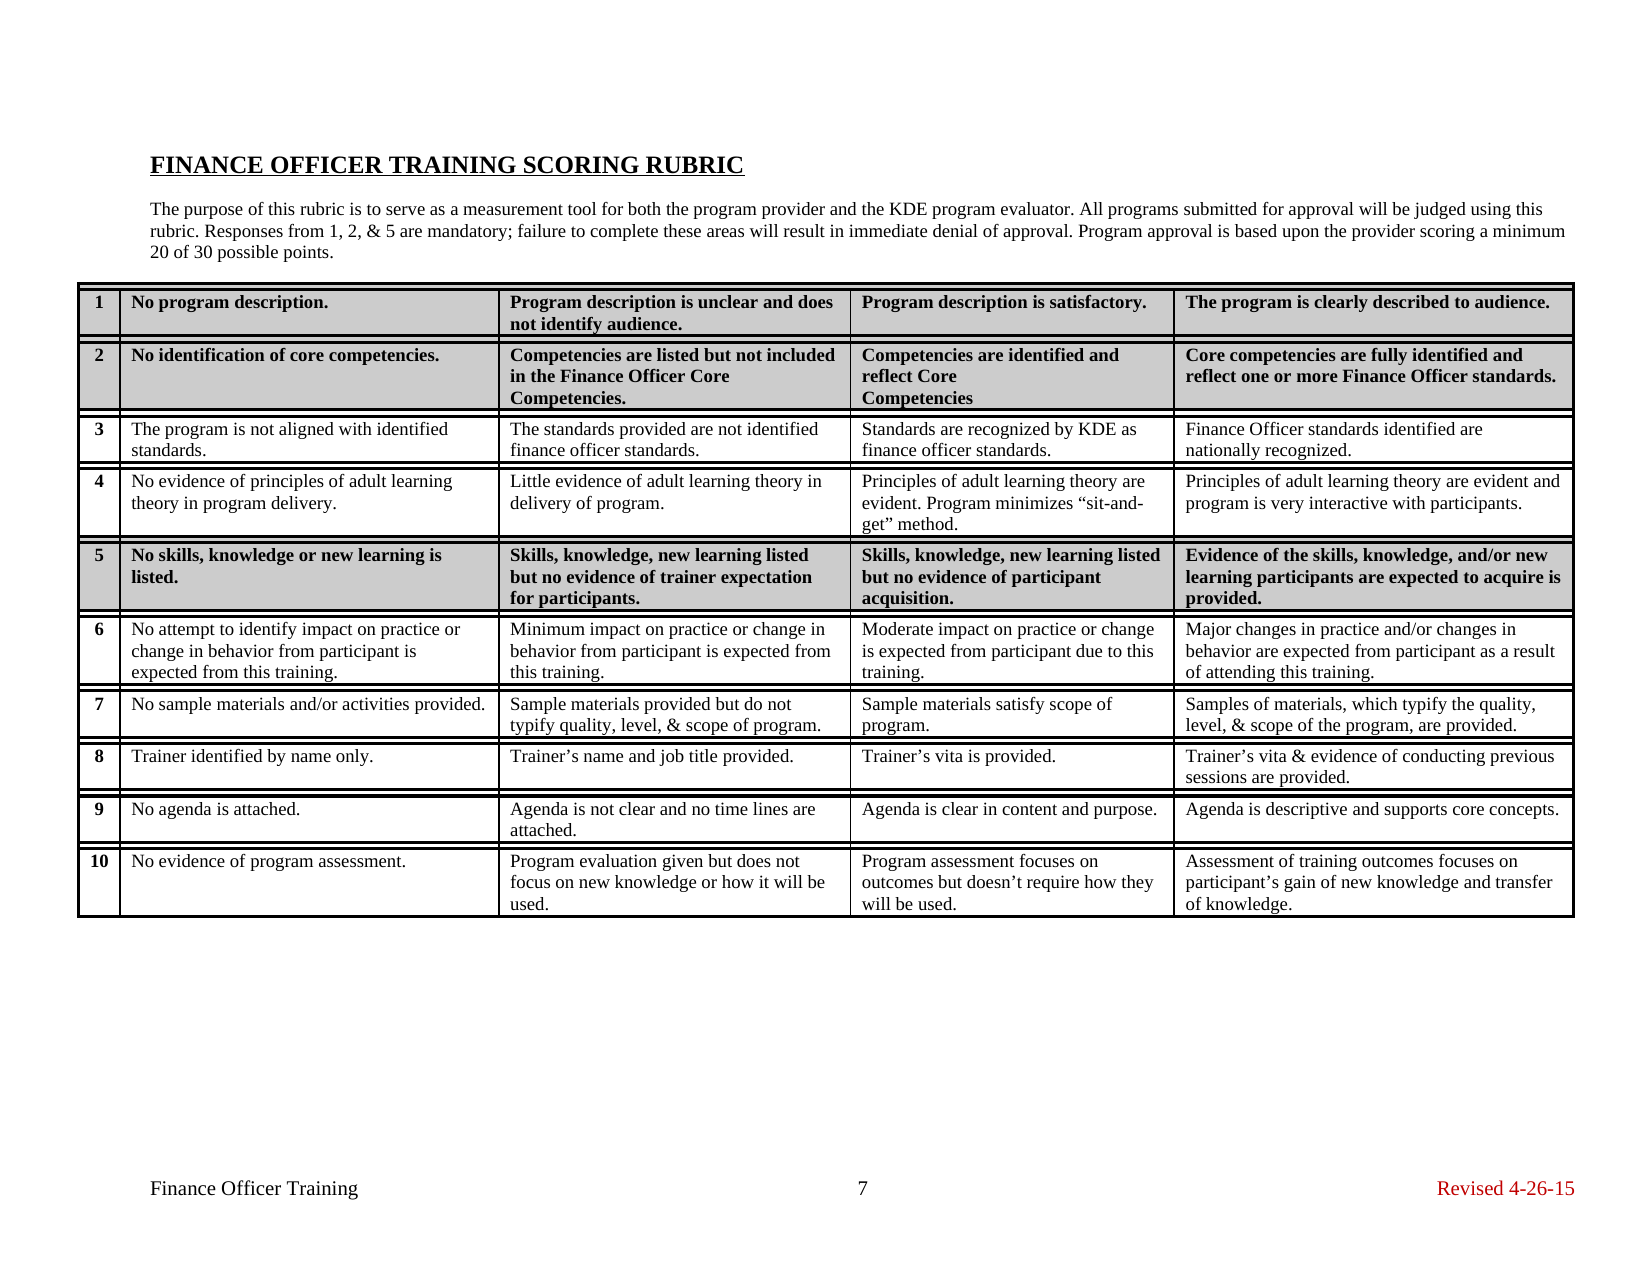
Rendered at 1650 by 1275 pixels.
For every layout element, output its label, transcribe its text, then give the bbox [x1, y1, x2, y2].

subtitle FINANCE OFFICER TRAINING SCORING RUBRIC [150, 150, 1575, 179]
table_cell Major changes in practice and/or changes in behavior are expected from participant as a result of attending this training. [1175, 618, 1572, 683]
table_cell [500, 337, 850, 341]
table_cell Trainer’s vita is provided. [851, 745, 1173, 788]
table_cell 2 [80, 344, 119, 408]
table_cell Finance Officer standards identified are nationally recognized. [1175, 418, 1572, 461]
table_cell Agenda is not clear and no time lines are attached. [500, 798, 850, 841]
table_cell Program assessment focuses on outcomes but doesn’t require how they will be used. [851, 850, 1173, 914]
table_cell No agenda is attached. [121, 798, 498, 841]
table_cell Agenda is descriptive and supports core concepts. [1175, 798, 1572, 841]
table_cell Agenda is clear in content and purpose. [851, 798, 1173, 841]
table_header No program description. [121, 291, 498, 334]
table_header 1 [80, 291, 119, 334]
table_cell The program is not aligned with identified standards. [121, 418, 498, 461]
table_header The program is clearly described to audience. [1175, 291, 1572, 334]
table_cell Samples of materials, which typify the quality, level, & scope of the program, are provided. [1175, 692, 1572, 736]
table_cell 6 [80, 618, 119, 683]
table_cell Evidence of the skills, knowledge, and/or new learning participants are expected to acquire is provided. [1175, 544, 1572, 609]
table_cell No evidence of program assessment. [121, 850, 498, 914]
table_cell No skills, knowledge or new learning is listed. [121, 544, 498, 609]
table_cell 3 [80, 418, 119, 461]
table_cell Trainer identified by name only. [121, 745, 498, 788]
table_cell Program evaluation given but does not focus on new knowledge or how it will be used. [500, 850, 850, 914]
table_cell 5 [80, 544, 119, 609]
table_cell 4 [80, 470, 119, 535]
table_cell Little evidence of adult learning theory in delivery of program. [500, 470, 850, 535]
table_cell Skills, knowledge, new learning listed but no evidence of trainer expectation for participants. [500, 544, 850, 609]
table_cell Standards are recognized by KDE as finance officer standards. [851, 418, 1173, 461]
table_cell Assessment of training outcomes focuses on participant’s gain of new knowledge and transfer of knowledge. [1175, 850, 1572, 914]
table_cell Principles of adult learning theory are evident. Program minimizes “sit-and-get” method. [851, 470, 1173, 535]
table_cell Trainer’s name and job title provided. [500, 745, 850, 788]
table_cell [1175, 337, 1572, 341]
table_cell Core competencies are fully identified and reflect one or more Finance Officer standards. [1175, 344, 1572, 408]
table_cell Minimum impact on practice or change in behavior from participant is expected from this training. [500, 618, 850, 683]
table_cell Moderate impact on practice or change is expected from participant due to this training. [851, 618, 1173, 683]
table_cell No evidence of principles of adult learning theory in program delivery. [121, 470, 498, 535]
table_cell Competencies are listed but not included in the Finance Officer Core Competencies. [500, 344, 850, 408]
table_cell Sample materials provided but do not typify quality, level, & scope of program. [500, 692, 850, 736]
table_cell Competencies are identified and reflect Core Competencies [851, 344, 1173, 408]
table_header Program description is satisfactory. [851, 291, 1173, 334]
table_header Program description is unclear and does not identify audience. [500, 291, 850, 334]
table_cell No attempt to identify impact on practice or change in behavior from participant is expected from this training. [121, 618, 498, 683]
table_cell No sample materials and/or activities provided. [121, 692, 498, 736]
table_cell Skills, knowledge, new learning listed but no evidence of participant acquisition. [851, 544, 1173, 609]
table_cell 8 [80, 745, 119, 788]
table_cell Principles of adult learning theory are evident and program is very interactive with participants. [1175, 470, 1572, 535]
table_cell Sample materials satisfy scope of program. [851, 692, 1173, 736]
table_cell No identification of core competencies. [121, 344, 498, 408]
table_cell 7 [80, 692, 119, 736]
text The purpose of this rubric is to serve as a measurement tool for both the program provider and the KDE program evaluator. All programs submitted for approval will be judged using this rubric. Responses from 1, 2, & 5 are mandatory; failure to complete these areas will result in immediate denial of approval. Program approval is based upon the provider scoring a minimum 20 of 30 possible points. [150, 198, 1575, 263]
table_cell The standards provided are not identified finance officer standards. [500, 418, 850, 461]
table_cell Trainer’s vita & evidence of conducting previous sessions are provided. [1175, 745, 1572, 788]
table_cell 10 [80, 850, 119, 914]
table_cell 9 [80, 798, 119, 841]
